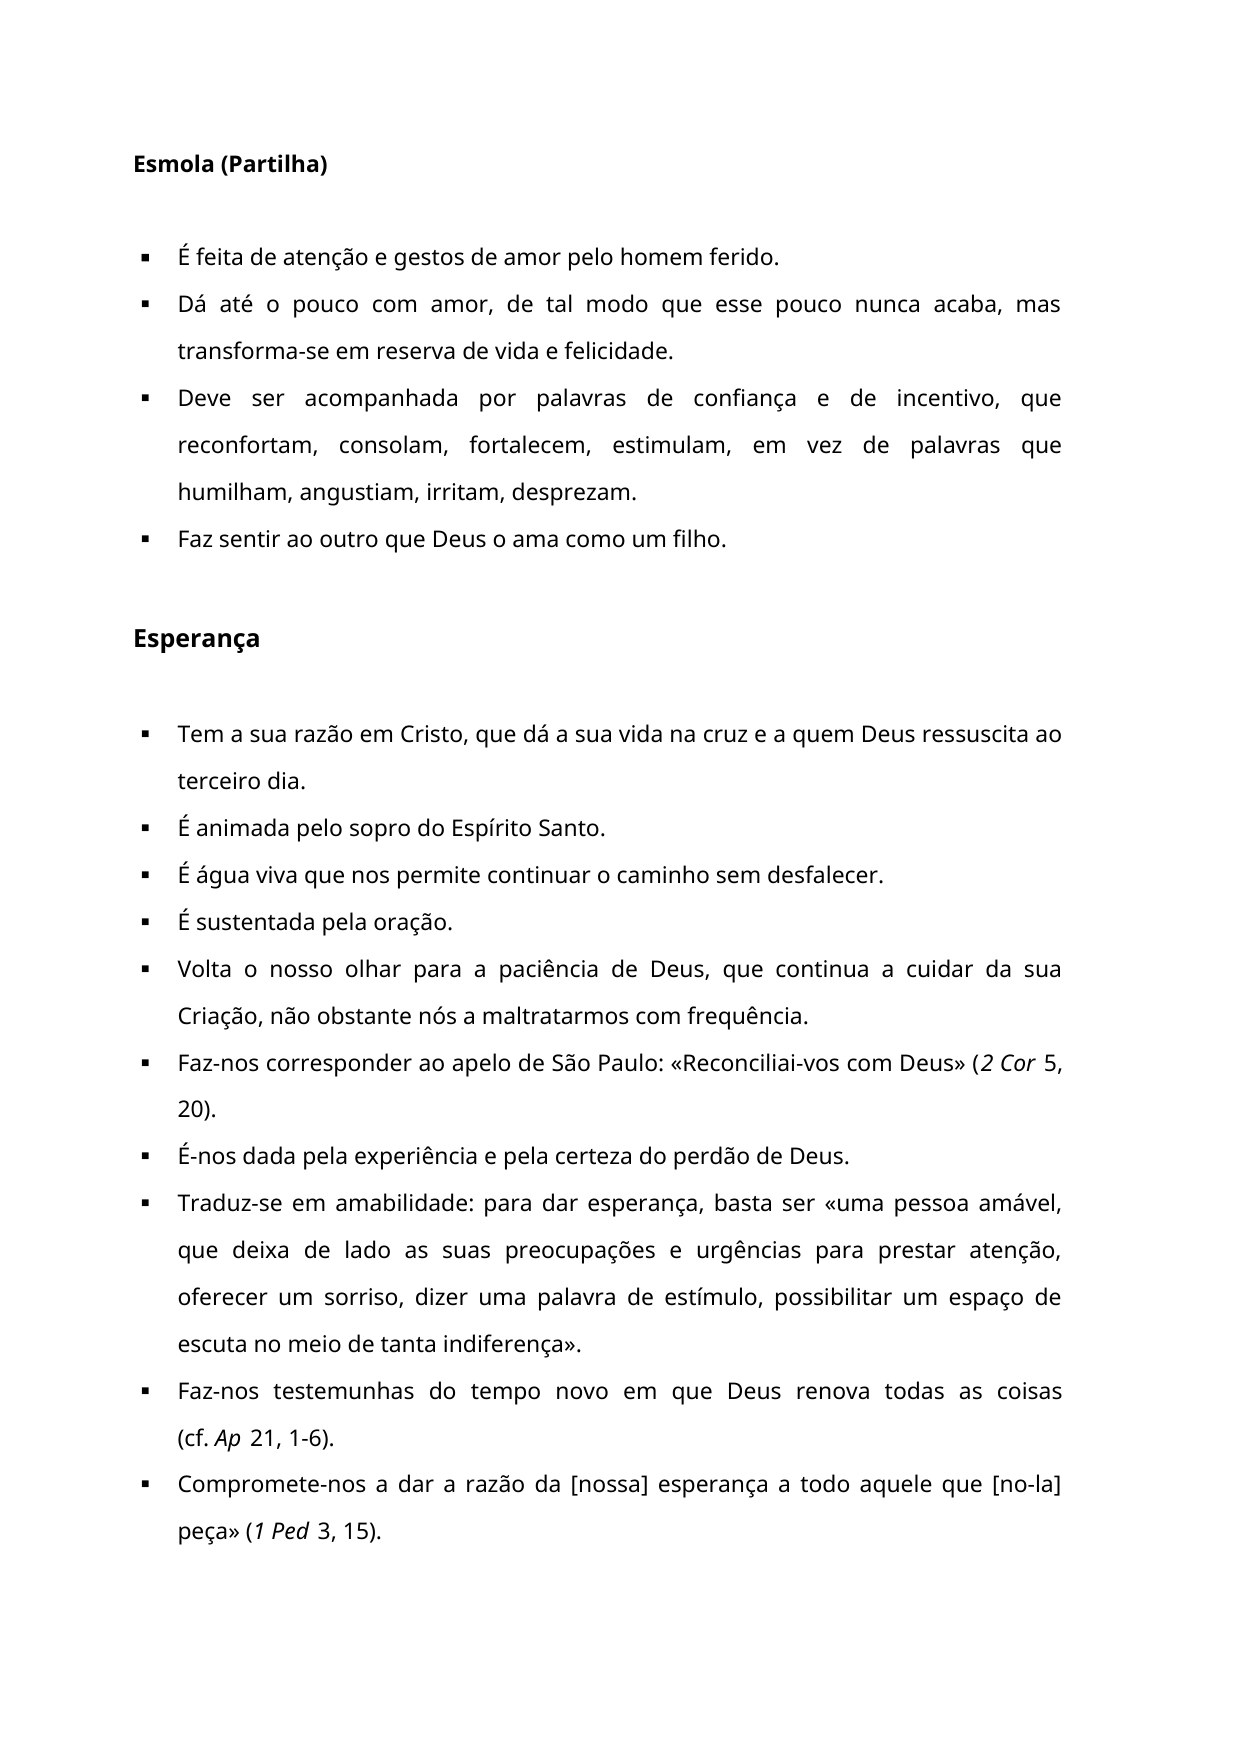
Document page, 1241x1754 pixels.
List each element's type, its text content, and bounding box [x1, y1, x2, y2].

text Esmola (Partilha) [133, 148, 1063, 179]
list Tem a sua razão em Cristo, que dá a sua vida na cruz e a quem Deus ressuscita ao terceiro dia. [140, 718, 1063, 797]
list É sustentada pela oração. [140, 906, 1063, 937]
list É-nos dada pela experiência e pela certeza do perdão de Deus. [140, 1140, 1063, 1172]
list Volta o nosso olhar para a paciência de Deus, que continua a cuidar da sua Criação, não obstante nós a maltratarmos com frequência. [140, 953, 1063, 1031]
list Traduz-se em amabilidade: para dar esperança, basta ser «uma pessoa amável, que deixa de lado as suas preocupações e urgências para prestar atenção, oferecer um sorriso, dizer uma palavra de estímulo, possibilitar um espaço de escuta no meio de tanta indiferença». [140, 1187, 1063, 1359]
text Esperança [133, 621, 1063, 654]
list Deve ser acompanhada por palavras de confiança e de incentivo, que reconfortam, consolam, fortalecem, estimulam, em vez de palavras que humilham, angustiam, irritam, desprezam. [140, 382, 1063, 507]
list É água viva que nos permite continuar o caminho sem desfalecer. [140, 859, 1063, 890]
list Dá até o pouco com amor, de tal modo que esse pouco nunca acaba, mas transforma-se em reserva de vida e felicidade. [140, 288, 1063, 366]
list É animada pelo sopro do Espírito Santo. [140, 812, 1063, 843]
list É feita de atenção e gestos de amor pelo homem ferido. [140, 241, 1063, 273]
list Compromete-nos a dar a razão da [nossa] esperança a todo aquele que [no-la] peça» (1 Ped 3, 15). [140, 1468, 1063, 1547]
list Faz-nos corresponder ao apelo de São Paulo: «Reconciliai-vos com Deus» (2 Cor 5, 20). [140, 1047, 1063, 1125]
list Faz sentir ao outro que Deus o ama como um filho. [140, 523, 1063, 554]
list Faz-nos testemunhas do tempo novo em que Deus renova todas as coisas (cf. Ap 21, 1-6). [140, 1375, 1063, 1453]
